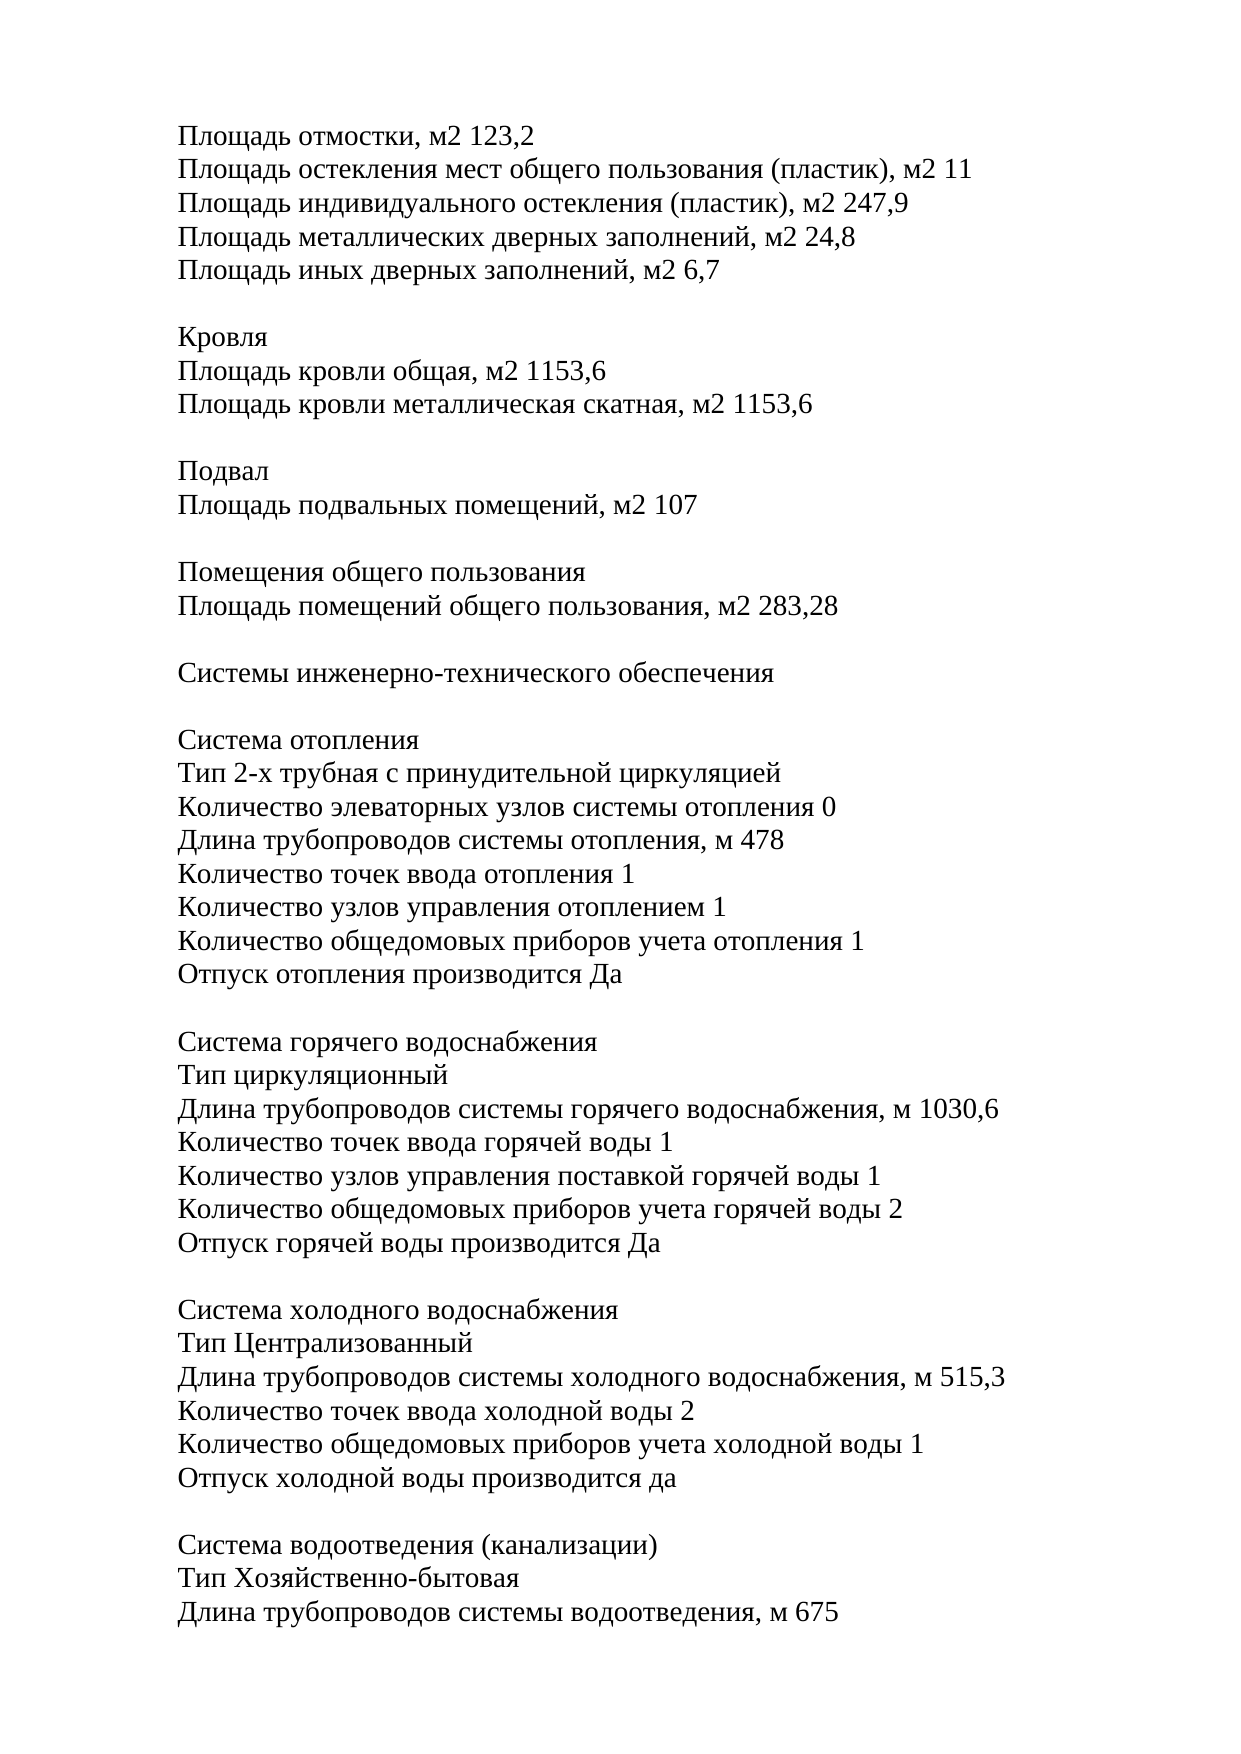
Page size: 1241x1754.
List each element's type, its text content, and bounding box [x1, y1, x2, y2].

text Помещения общего пользования [177, 554, 1152, 588]
text Длина трубопроводов системы водоотведения, м 675 [177, 1594, 1152, 1627]
text Подвал [177, 453, 1152, 487]
text Системы инженерно-технического обеспечения [177, 655, 1152, 688]
text Площадь кровли общая, м2 1153,6 [177, 353, 1152, 386]
text Тип циркуляционный [177, 1057, 1152, 1091]
text Длина трубопроводов системы холодного водоснабжения, м 515,3 [177, 1359, 1152, 1393]
text Площадь кровли металлическая скатная, м2 1153,6 [177, 386, 1152, 420]
text Кровля [177, 319, 1152, 353]
text Система холодного водоснабжения [177, 1292, 1152, 1326]
text Количество общедомовых приборов учета горячей воды 2 [177, 1191, 1152, 1225]
text Отпуск холодной воды производится да [177, 1460, 1152, 1493]
text Площадь остекления мест общего пользования (пластик), м2 11 [177, 152, 1152, 185]
text Площадь помещений общего пользования, м2 283,28 [177, 588, 1152, 621]
text Отпуск отопления производится Да [177, 957, 1152, 990]
text Площадь иных дверных заполнений, м2 6,7 [177, 252, 1152, 286]
text Длина трубопроводов системы отопления, м 478 [177, 822, 1152, 856]
text Количество точек ввода холодной воды 2 [177, 1393, 1152, 1426]
text Количество узлов управления поставкой горячей воды 1 [177, 1158, 1152, 1191]
text Отпуск горячей воды производится Да [177, 1225, 1152, 1258]
text Тип Централизованный [177, 1326, 1152, 1359]
text Площадь индивидуального остекления (пластик), м2 247,9 [177, 185, 1152, 219]
text Тип 2-х трубная с принудительной циркуляцией [177, 755, 1152, 789]
text Количество общедомовых приборов учета холодной воды 1 [177, 1426, 1152, 1460]
text Система отопления [177, 722, 1152, 755]
text Площадь подвальных помещений, м2 107 [177, 487, 1152, 521]
text Система водоотведения (канализации) [177, 1527, 1152, 1560]
text Количество точек ввода горячей воды 1 [177, 1124, 1152, 1158]
text Площадь отмостки, м2 123,2 [177, 118, 1152, 152]
text Количество общедомовых приборов учета отопления 1 [177, 923, 1152, 957]
text Система горячего водоснабжения [177, 1024, 1152, 1057]
text Количество точек ввода отопления 1 [177, 856, 1152, 889]
text Количество элеваторных узлов системы отопления 0 [177, 789, 1152, 822]
text Площадь металлических дверных заполнений, м2 24,8 [177, 219, 1152, 252]
text Тип Хозяйственно-бытовая [177, 1560, 1152, 1594]
text Длина трубопроводов системы горячего водоснабжения, м 1030,6 [177, 1091, 1152, 1124]
text Количество узлов управления отоплением 1 [177, 889, 1152, 923]
